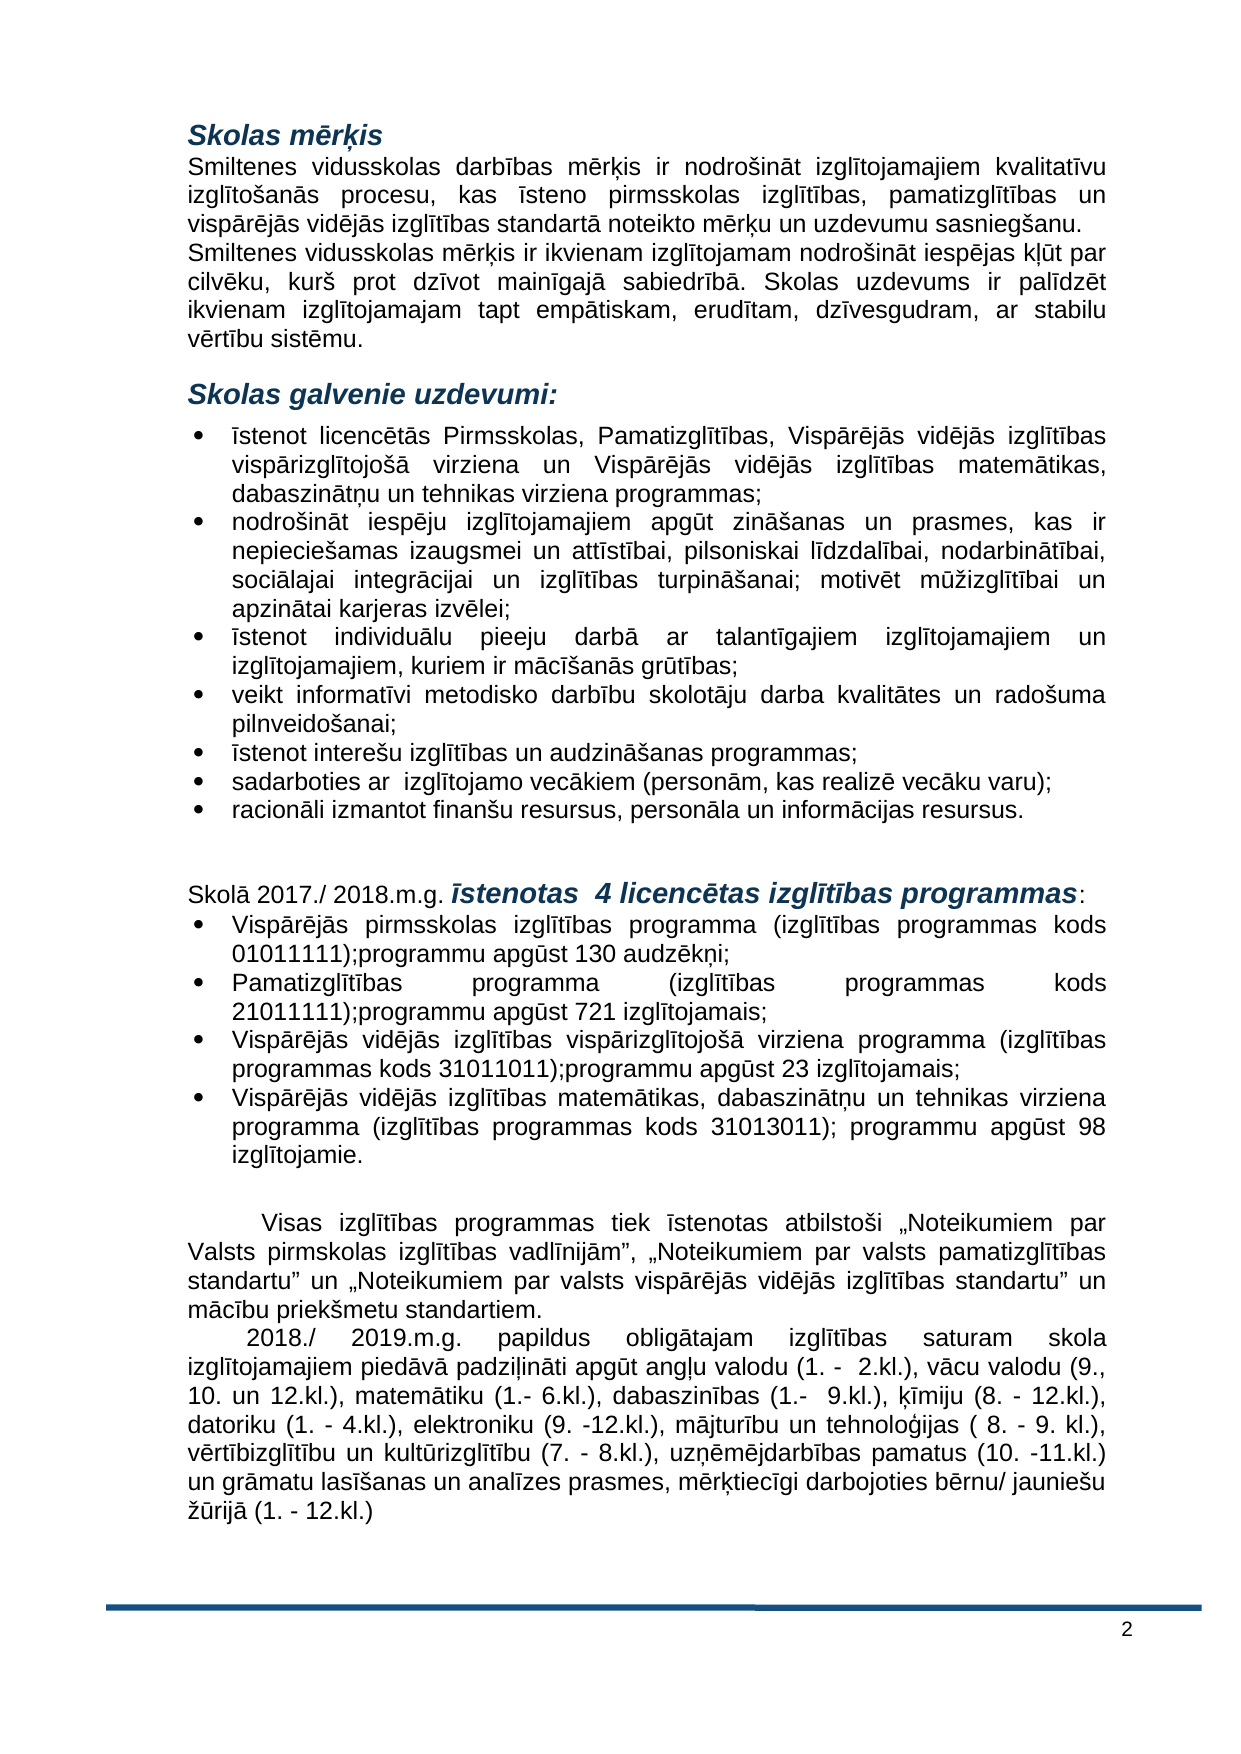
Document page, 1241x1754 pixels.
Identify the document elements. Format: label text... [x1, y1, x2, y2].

text Skolas mērķis [187, 118, 1107, 152]
text Smiltenes vidusskolas darbības mērķis ir nodrošināt izglītojamajiem kvalitatīvu izglītošanās procesu, kas īsteno pirmsskolas izglītības, pamatizglītības un vispārējās vidējās izglītības standartā noteikto mērķu un uzdevumu sasniegšanu. [187, 152, 1107, 238]
text 2018./ 2019.m.g. papildus obligātajam izglītības saturam skola izglītojamajiem piedāvā padziļināti apgūt angļu valodu (1. - 2.kl.), vācu valodu (9., 10. un 12.kl.), matemātiku (1.- 6.kl.), dabaszinības (1.- 9.kl.), ķīmiju (8. - 12.kl.), datoriku (1. - 4.kl.), elektroniku (9. -12.kl.), mājturību un tehnoloģijas ( 8. - 9. kl.), vērtībizglītību un kultūrizglītību (7. - 8.kl.), uzņēmējdarbības pamatus (10. -11.kl.) un grāmatu lasīšanas un analīzes prasmes, mērķtiecīgi darbojoties bērnu/ jauniešu žūrijā (1. - 12.kl.) [187, 1323, 1107, 1525]
text Visas izglītības programmas tiek īstenotas atbilstoši „Noteikumiem par Valsts pirmskolas izglītības vadlīnijām”, „Noteikumiem par valsts pamatizglītības standartu” un „Noteikumiem par valsts vispārējās vidējās izglītības standartu” un mācību priekšmetu standartiem. [187, 1208, 1107, 1323]
text Smiltenes vidusskolas mērķis ir ikvienam izglītojamam nodrošināt iespējas kļūt par cilvēku, kurš prot dzīvot mainīgajā sabiedrībā. Skolas uzdevums ir palīdzēt ikvienam izglītojamajam tapt empātiskam, erudītam, dzīvesgudram, ar stabilu vērtību sistēmu. [187, 238, 1107, 353]
text Skolas galvenie uzdevumi: [187, 377, 1107, 411]
list sadarboties ar izglītojamo vecākiem (personām, kas realizē vecāku varu); [194, 766, 1107, 795]
list nodrošināt iespēju izglītojamajiem apgūt zināšanas un prasmes, kas ir nepieciešamas izaugsmei un attīstībai, pilsoniskai līdzdalībai, nodarbinātībai, sociālajai integrācijai un izglītības turpināšanai; motivēt mūžizglītībai un apzinātai karjeras izvēlei; [194, 507, 1107, 622]
list racionāli izmantot finanšu resursus, personāla un informācijas resursus. [194, 795, 1107, 824]
list Vispārējās pirmsskolas izglītības programma (izglītības programmas kods 01011111);programmu apgūst 130 audzēkņi; [194, 910, 1107, 968]
list Vispārējās vidējās izglītības matemātikas, dabaszinātņu un tehnikas virziena programma (izglītības programmas kods 31013011); programmu apgūst 98 izglītojamie. [194, 1083, 1107, 1169]
list Vispārējās vidējās izglītības vispārizglītojošā virziena programma (izglītības programmas kods 31011011);programmu apgūst 23 izglītojamais; [194, 1025, 1107, 1083]
list īstenot individuālu pieeju darbā ar talantīgajiem izglītojamajiem un izglītojamajiem, kuriem ir mācīšanās grūtības; [194, 622, 1107, 680]
text Skolā 2017./ 2018.m.g. īstenotas 4 licencētas izglītības programmas: [187, 877, 1107, 910]
list Pamatizglītības programma (izglītības programmas kods 21011111);programmu apgūst 721 izglītojamais; [194, 968, 1107, 1025]
list īstenot interešu izglītības un audzināšanas programmas; [194, 738, 1107, 766]
list veikt informatīvi metodisko darbību skolotāju darba kvalitātes un radošuma pilnveidošanai; [194, 680, 1107, 738]
list īstenot licencētās Pirmsskolas, Pamatizglītības, Vispārējās vidējās izglītības vispārizglītojošā virziena un Vispārējās vidējās izglītības matemātikas, dabaszinātņu un tehnikas virziena programmas; [194, 421, 1107, 507]
